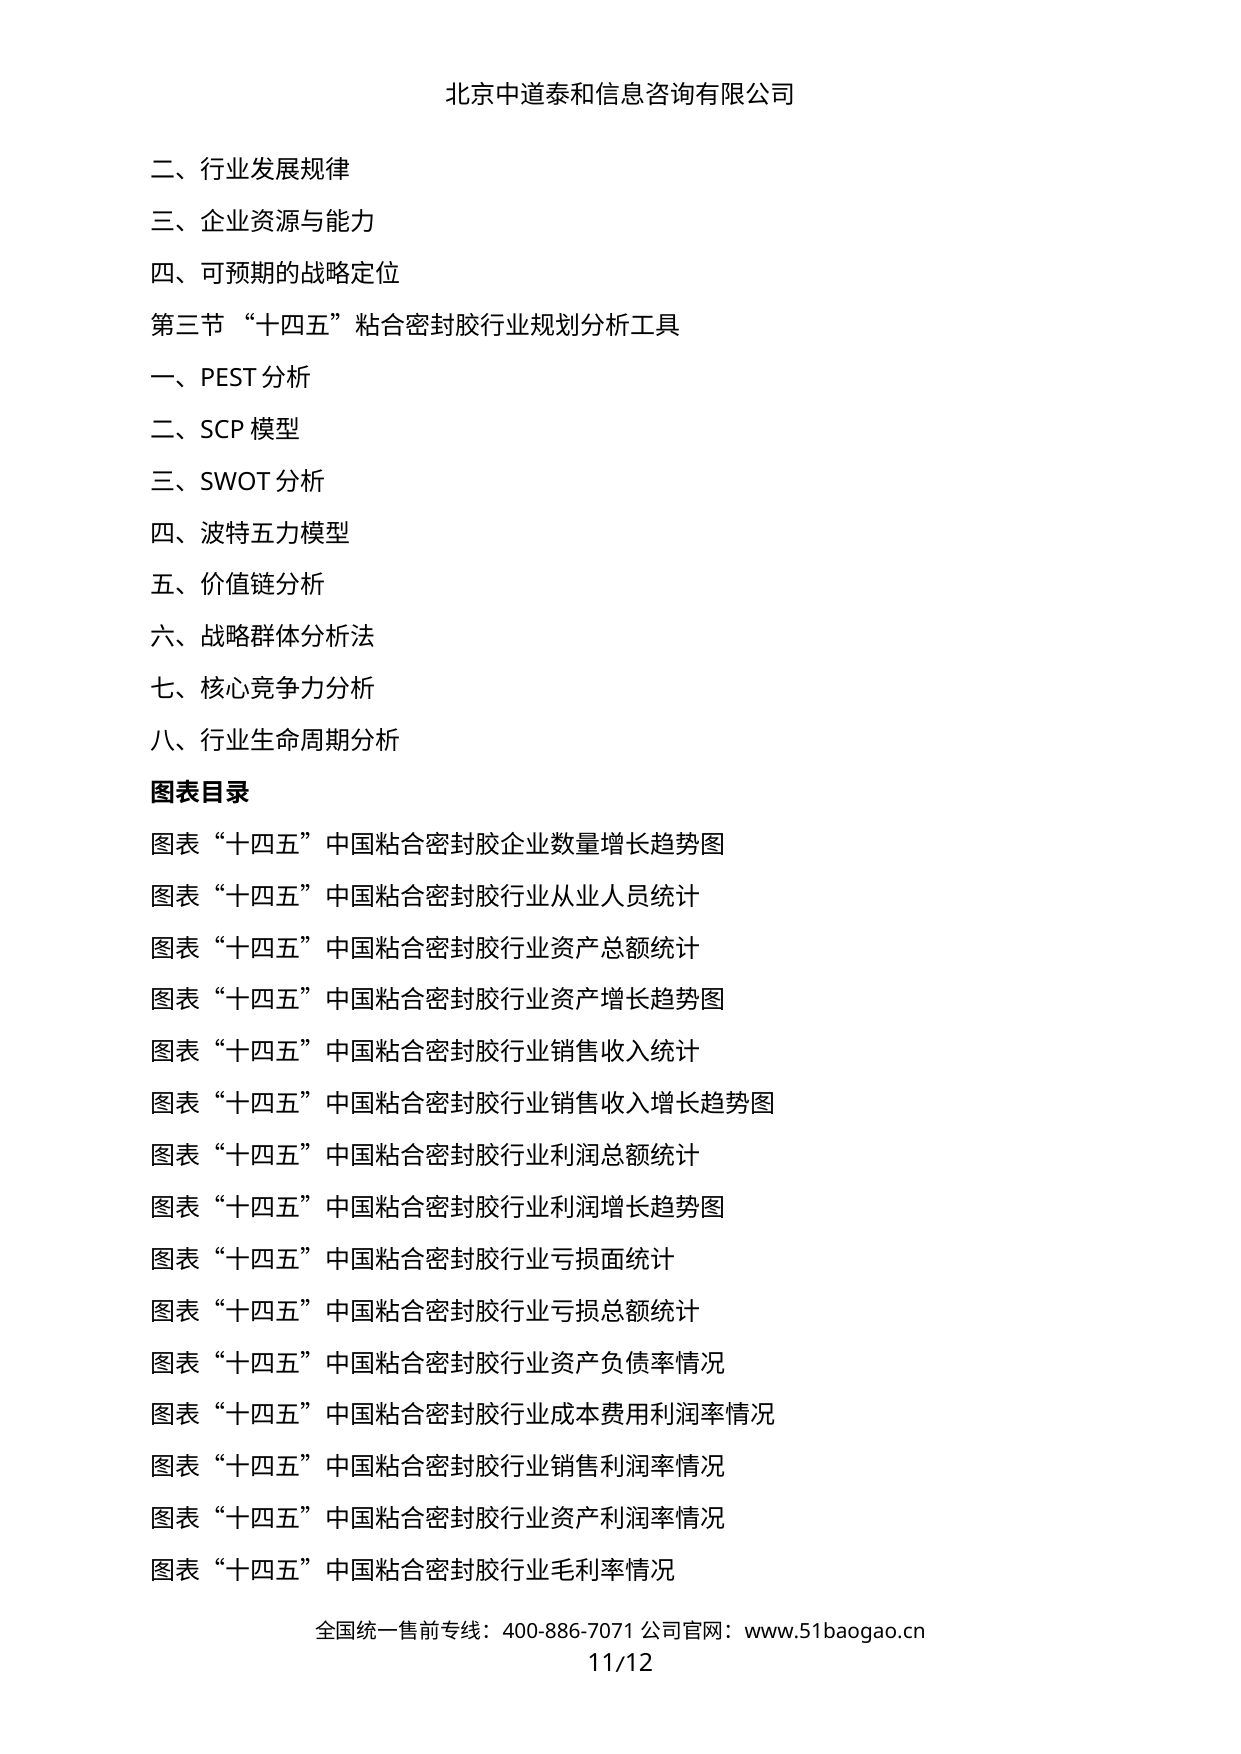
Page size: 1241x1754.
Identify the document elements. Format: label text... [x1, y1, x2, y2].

text 图表“十四五”中国粘合密封胶行业从业人员统计 [150, 876, 1090, 912]
text 五、价值链分析 [150, 565, 1090, 601]
text 图表“十四五”中国粘合密封胶行业销售收入增长趋势图 [150, 1084, 1090, 1120]
text 图表“十四五”中国粘合密封胶行业销售利润率情况 [150, 1447, 1090, 1483]
text 图表“十四五”中国粘合密封胶行业销售收入统计 [150, 1032, 1090, 1068]
text 图表“十四五”中国粘合密封胶行业资产增长趋势图 [150, 980, 1090, 1016]
text 图表“十四五”中国粘合密封胶行业成本费用利润率情况 [150, 1395, 1090, 1431]
text 八、行业生命周期分析 [150, 721, 1090, 757]
text 图表“十四五”中国粘合密封胶行业亏损面统计 [150, 1239, 1090, 1276]
text 一、PEST分析 [150, 357, 1090, 394]
text 图表“十四五”中国粘合密封胶行业利润增长趋势图 [150, 1187, 1090, 1224]
text 四、可预期的战略定位 [150, 254, 1090, 290]
text 第三节 “十四五”粘合密封胶行业规划分析工具 [150, 306, 1090, 342]
text 三、企业资源与能力 [150, 202, 1090, 238]
text 图表“十四五”中国粘合密封胶企业数量增长趋势图 [150, 824, 1090, 861]
text 七、核心竞争力分析 [150, 669, 1090, 705]
text 二、SCP模型 [150, 409, 1090, 446]
text 四、波特五力模型 [150, 513, 1090, 549]
text 图表“十四五”中国粘合密封胶行业资产利润率情况 [150, 1499, 1090, 1535]
text 图表“十四五”中国粘合密封胶行业毛利率情况 [150, 1551, 1090, 1587]
text 二、行业发展规律 [150, 150, 1090, 186]
text 六、战略群体分析法 [150, 617, 1090, 653]
text 图表“十四五”中国粘合密封胶行业亏损总额统计 [150, 1291, 1090, 1327]
text 三、SWOT分析 [150, 461, 1090, 497]
text 图表“十四五”中国粘合密封胶行业利润总额统计 [150, 1136, 1090, 1172]
text 图表“十四五”中国粘合密封胶行业资产负债率情况 [150, 1343, 1090, 1379]
text 图表“十四五”中国粘合密封胶行业资产总额统计 [150, 928, 1090, 964]
text 图表目录 [150, 772, 1090, 809]
